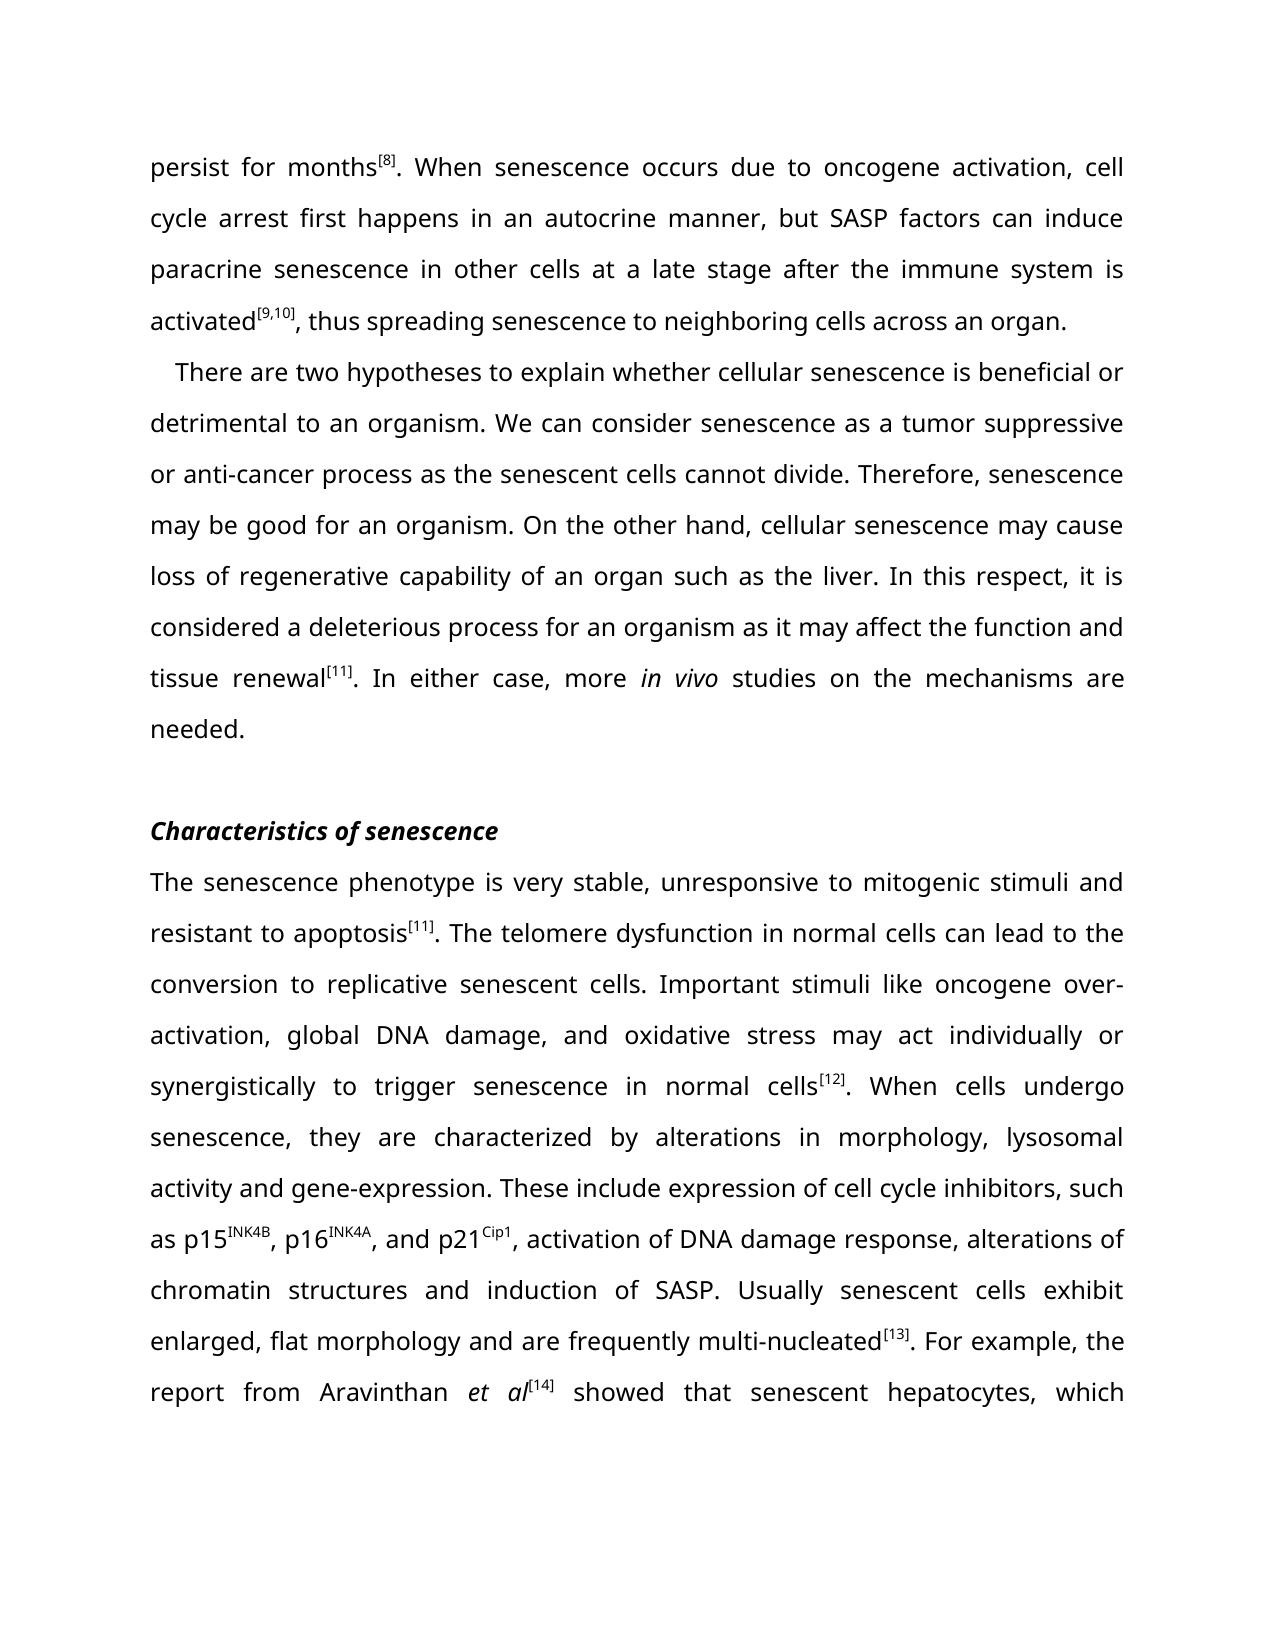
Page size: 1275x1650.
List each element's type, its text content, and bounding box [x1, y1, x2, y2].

text There are two hypotheses to explain whether cellular senescence is beneficial or detrimental to an organism. We can consider senescence as a tumor suppressive or anti-cancer process as the senescent cells cannot divide. Therefore, senescence may be good for an organism. On the other hand, cellular senescence may cause loss of regenerative capability of an organ such as the liver. In this respect, it is considered a deleterious process for an organism as it may affect the function and tissue renewal[11]. In either case, more in vivo studies on the mechanisms are needed. [150, 354, 1125, 746]
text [150, 150, 1125, 337]
text Characteristics of senescence [150, 813, 1125, 848]
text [150, 864, 1125, 1409]
